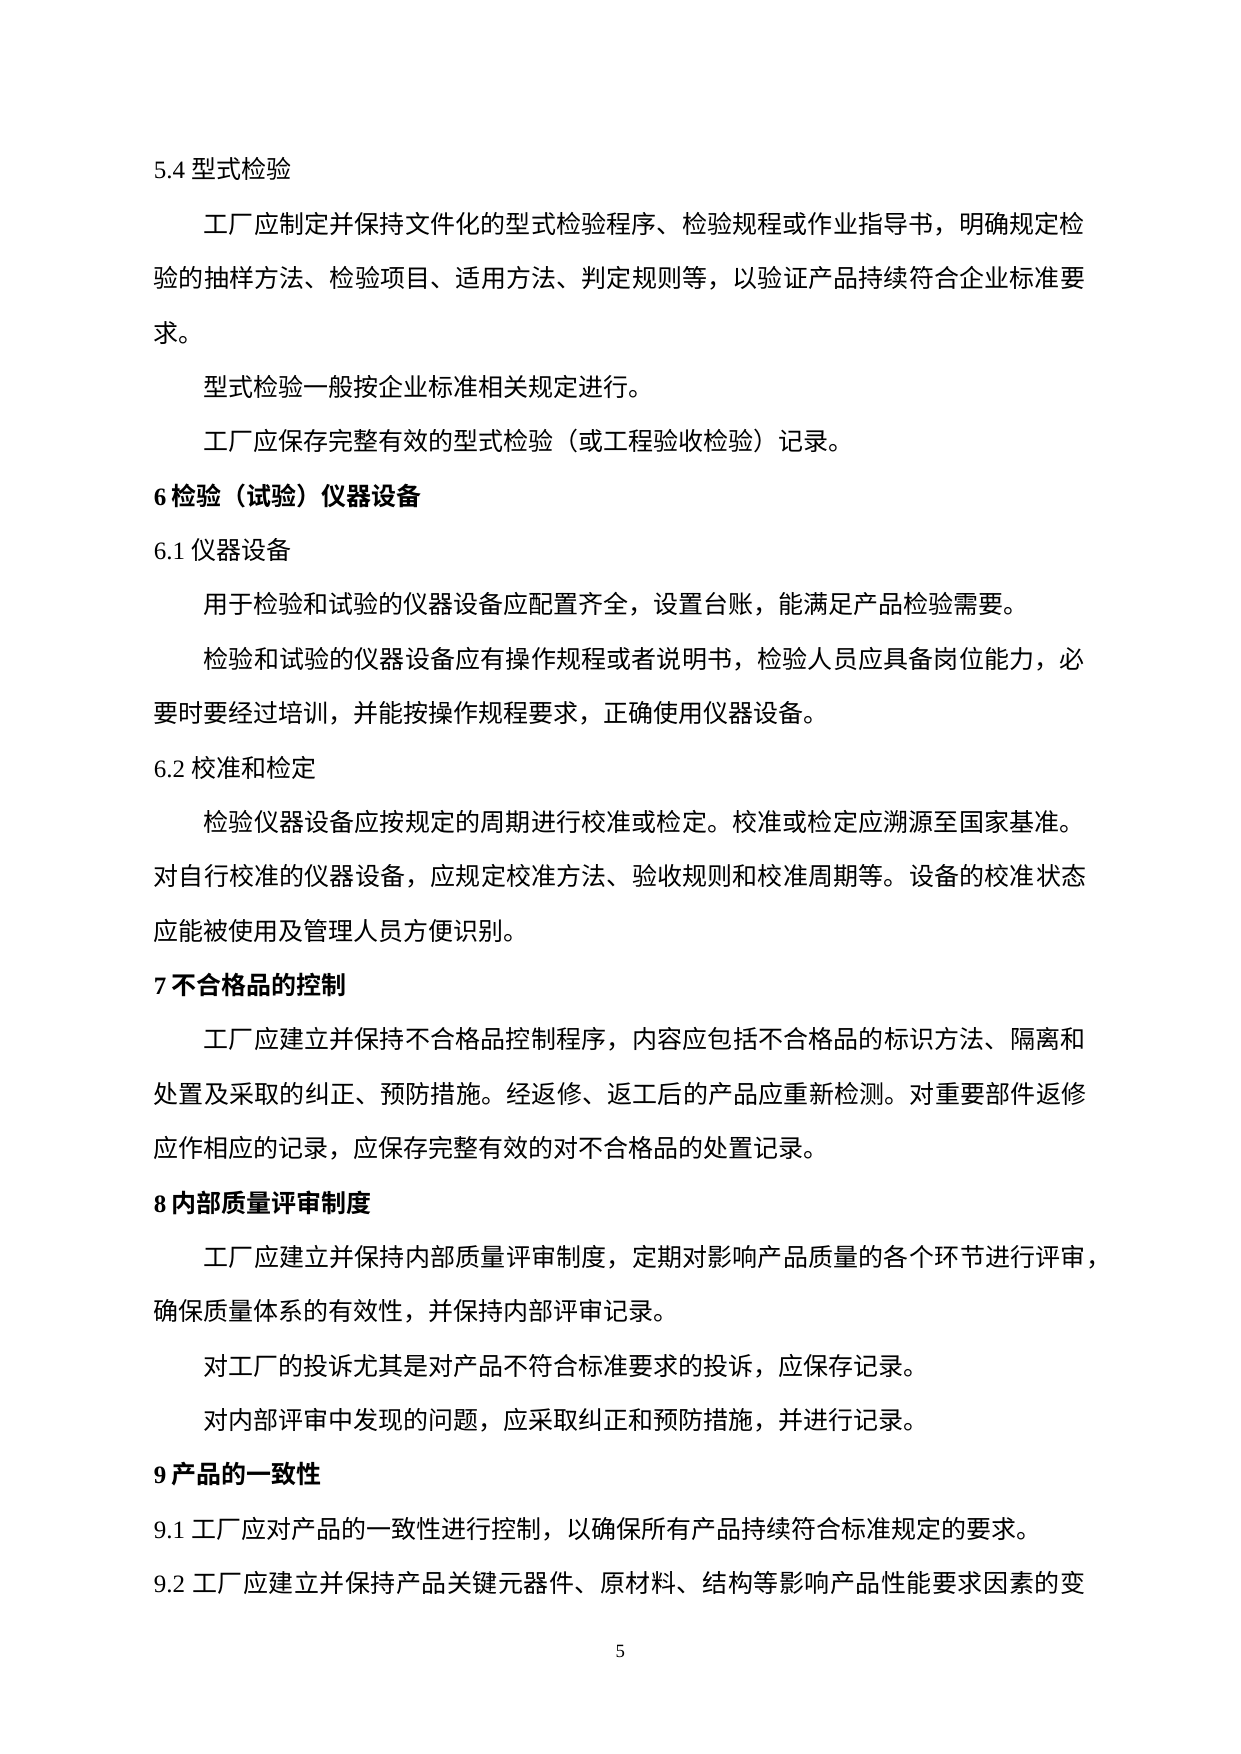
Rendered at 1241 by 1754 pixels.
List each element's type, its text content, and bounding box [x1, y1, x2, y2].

text 9产品的一致性 [153, 1455, 1087, 1491]
text 对工厂的投诉尤其是对产品不符合标准要求的投诉，应保存记录。 [153, 1346, 1087, 1382]
text 对内部评审中发现的问题，应采取纠正和预防措施，并进行记录。 [153, 1401, 1087, 1437]
text 检验和试验的仪器设备应有操作规程或者说明书，检验人员应具备岗位能力，必要时要经过培训，并能按操作规程要求，正确使用仪器设备。 [153, 639, 1087, 730]
text 8内部质量评审制度 [153, 1183, 1087, 1219]
text 用于检验和试验的仪器设备应配置齐全，设置台账，能满足产品检验需要。 [153, 585, 1087, 621]
text 5.4 型式检验 [153, 150, 1087, 186]
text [153, 1564, 1087, 1600]
text 工厂应建立并保持不合格品控制程序，内容应包括不合格品的标识方法、隔离和处置及采取的纠正、预防措施。经返修、返工后的产品应重新检测。对重要部件返修应作相应的记录，应保存完整有效的对不合格品的处置记录。 [153, 1020, 1087, 1165]
text 7不合格品的控制 [153, 966, 1087, 1002]
text 检验仪器设备应按规定的周期进行校准或检定。校准或检定应溯源至国家基准。对自行校准的仪器设备，应规定校准方法、验收规则和校准周期等。设备的校准状态应能被使用及管理人员方便识别。 [153, 802, 1087, 947]
text 工厂应建立并保持内部质量评审制度，定期对影响产品质量的各个环节进行评审，确保质量体系的有效性，并保持内部评审记录。 [153, 1237, 1087, 1328]
text 工厂应制定并保持文件化的型式检验程序、检验规程或作业指导书，明确规定检验的抽样方法、检验项目、适用方法、判定规则等，以验证产品持续符合企业标准要求。 [153, 204, 1087, 349]
text 6.2 校准和检定 [153, 748, 1087, 784]
text 9.1 工厂应对产品的一致性进行控制，以确保所有产品持续符合标准规定的要求。 [153, 1509, 1087, 1546]
text 6.1 仪器设备 [153, 531, 1087, 567]
text 工厂应保存完整有效的型式检验（或工程验收检验）记录。 [153, 422, 1087, 458]
text 6检验（试验）仪器设备 [153, 476, 1087, 512]
text 型式检验一般按企业标准相关规定进行。 [153, 367, 1087, 404]
